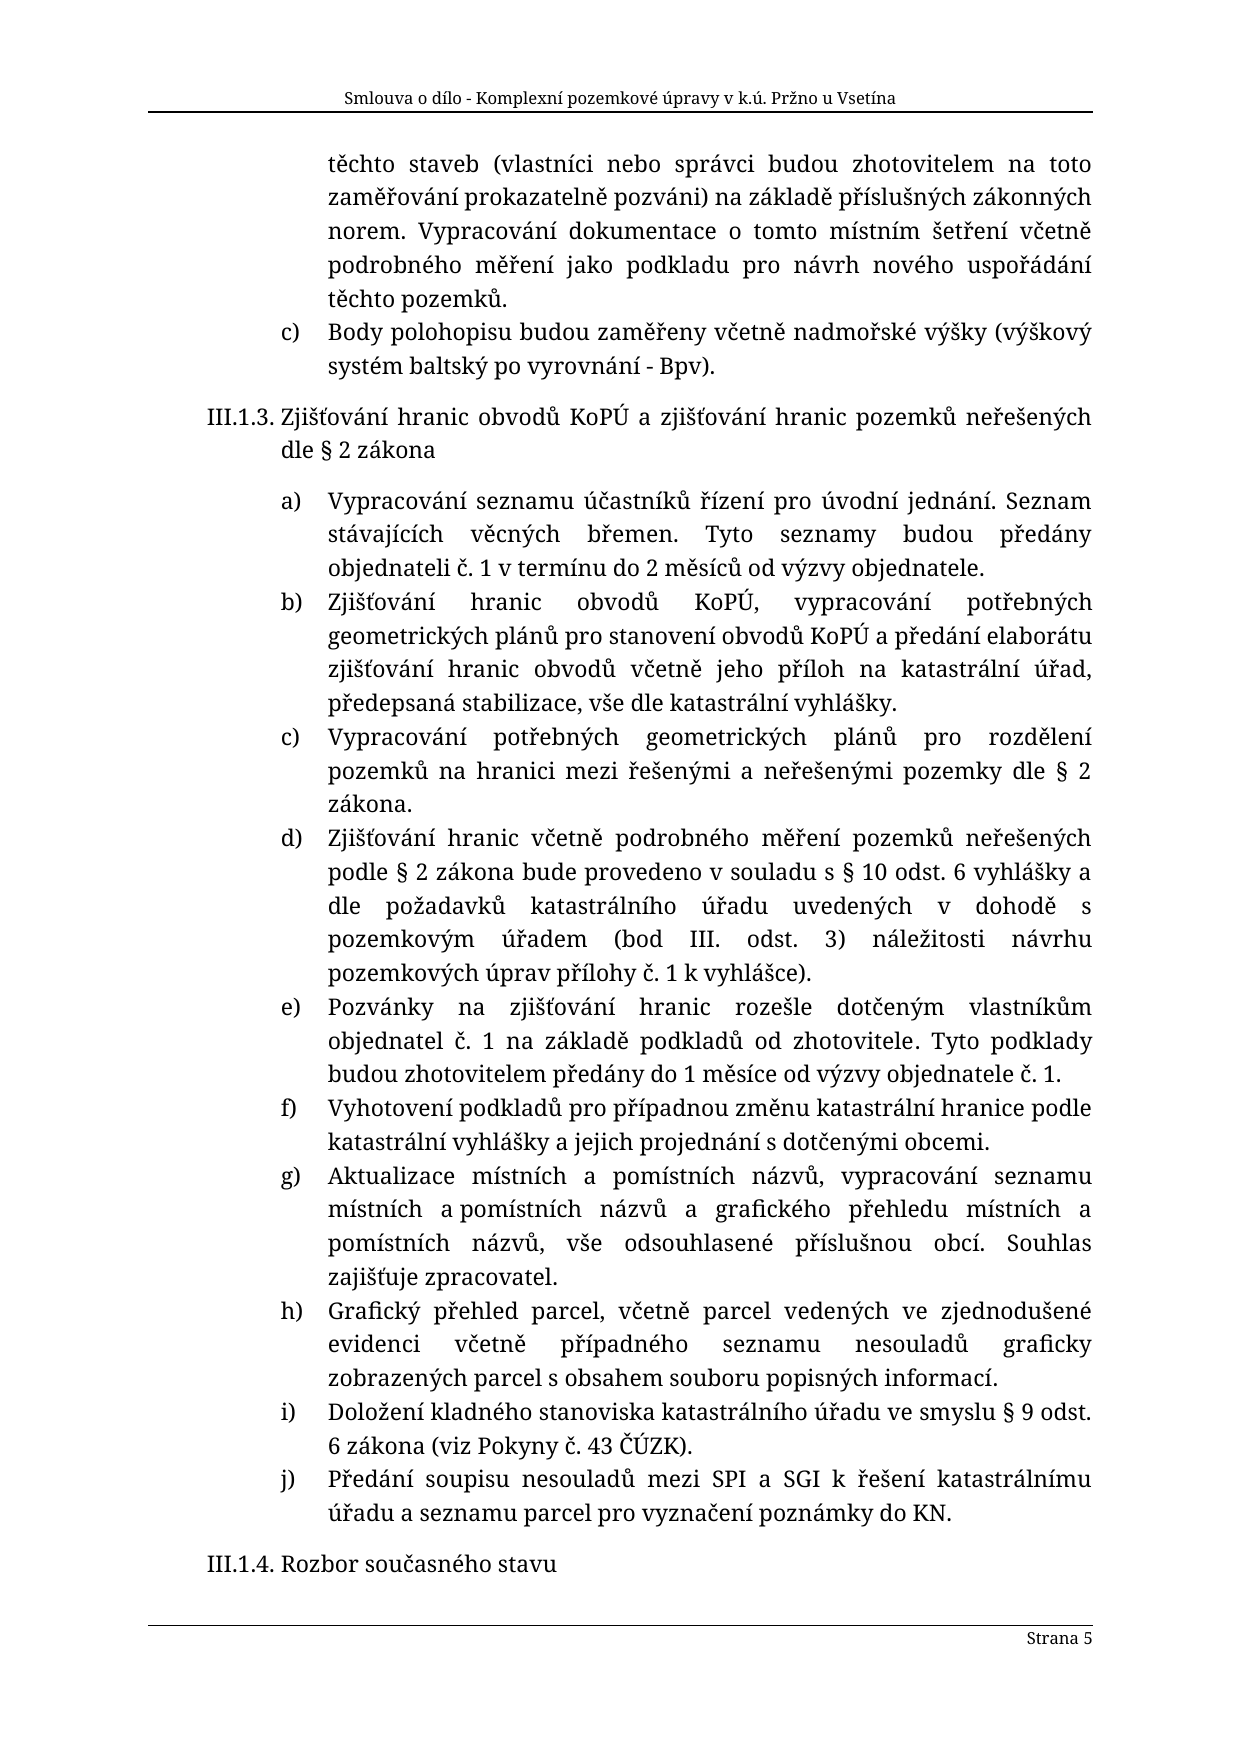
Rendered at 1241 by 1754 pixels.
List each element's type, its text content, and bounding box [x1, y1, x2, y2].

text Zjišťování hranic včetně podrobného měření pozemků neřešených podle § 2 zákona bude provedeno v souladu s § 10 odst. 6 vyhlášky a dle požadavků katastrálního úřadu uvedených v dohodě s pozemkovým úřadem (bod III. odst. 3) náležitosti návrhu pozemkových úprav přílohy č. 1 k vyhlášce). [281, 822, 1093, 988]
text Rozbor současného stavu [207, 1548, 1093, 1579]
text Body polohopisu budou zaměřeny včetně nadmořské výšky (výškový systém baltský po vyrovnání - Bpv). [281, 316, 1093, 381]
text Grafický přehled parcel, včetně parcel vedených ve zjednodušené evidenci včetně případného seznamu nesouladů graficky zobrazených parcel s obsahem souboru popisných informací. [281, 1295, 1093, 1393]
text Vyhotovení podkladů pro případnou změnu katastrální hranice podle katastrální vyhlášky a jejich projednání s dotčenými obcemi. [281, 1092, 1093, 1157]
text Vypracování seznamu účastníků řízení pro úvodní jednání. Seznam stávajících věcných břemen. Tyto seznamy budou předány objednateli č. 1 v termínu do 2 měsíců od výzvy objednatele. [281, 485, 1093, 583]
text Zjišťování hranic obvodů KoPÚ, vypracování potřebných geometrických plánů pro stanovení obvodů KoPÚ a předání elaborátu zjišťování hranic obvodů včetně jeho příloh na katastrální úřad, předepsaná stabilizace, vše dle katastrální vyhlášky. [281, 586, 1093, 718]
text Aktualizace místních a pomístních názvů, vypracování seznamu místních a pomístních názvů a grafického přehledu místních a pomístních názvů, vše odsouhlasené příslušnou obcí. Souhlas zajišťuje zpracovatel. [281, 1160, 1093, 1292]
text Pozvánky na zjišťování hranic rozešle dotčeným vlastníkům objednatel č. 1 na základě podkladů od zhotovitele. Tyto podklady budou zhotovitelem předány do 1 měsíce od výzvy objednatele č. 1. [281, 991, 1093, 1090]
text Předání soupisu nesouladů mezi SPI a SGI k řešení katastrálnímu úřadu a seznamu parcel pro vyznačení poznámky do KN. [281, 1463, 1093, 1528]
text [281, 148, 1093, 314]
text Zjišťování hranic obvodů KoPÚ a zjišťování hranic pozemků neřešených dle § 2 zákona [207, 401, 1093, 466]
text Doložení kladného stanoviska katastrálního úřadu ve smyslu § 9 odst. 6 zákona (viz Pokyny č. 43 ČÚZK). [281, 1396, 1093, 1461]
text Vypracování potřebných geometrických plánů pro rozdělení pozemků na hranici mezi řešenými a neřešenými pozemky dle § 2 zákona. [281, 721, 1093, 820]
